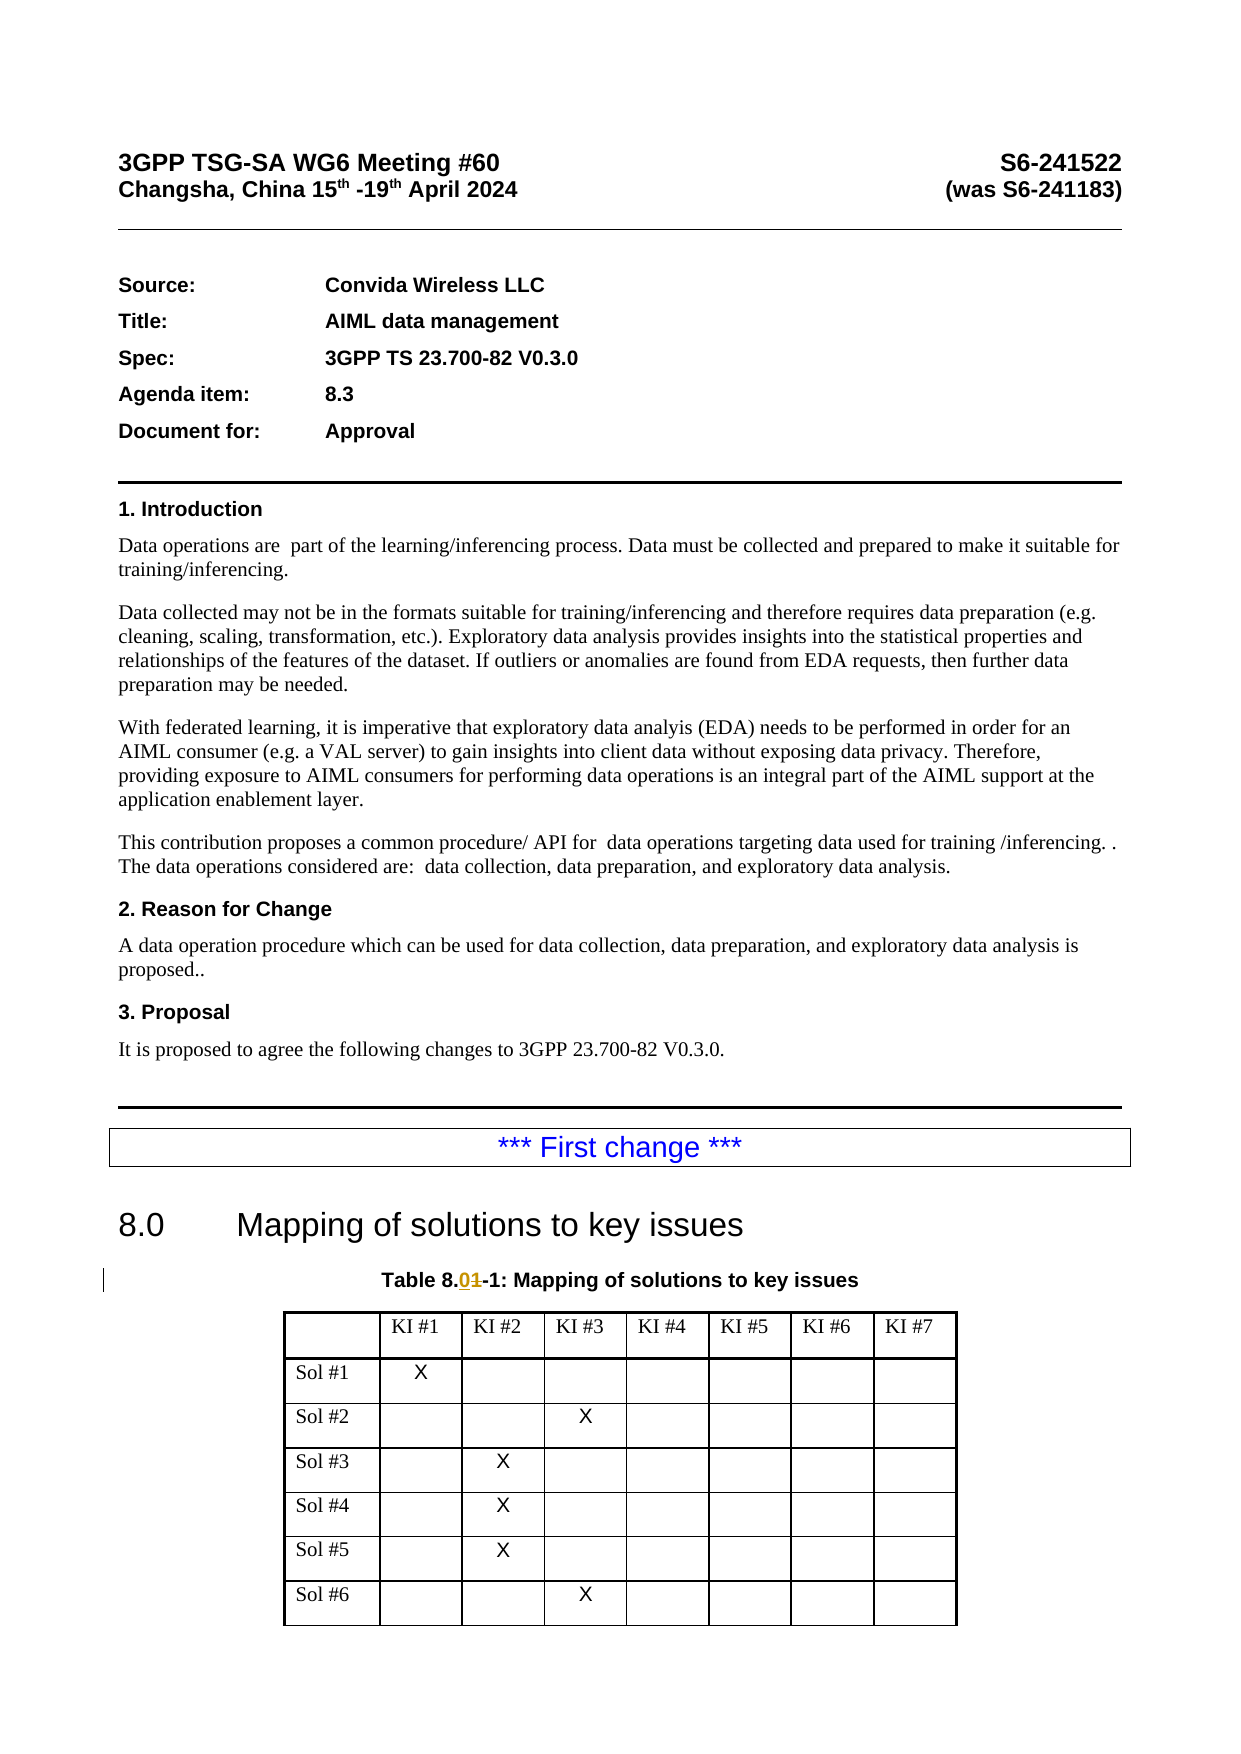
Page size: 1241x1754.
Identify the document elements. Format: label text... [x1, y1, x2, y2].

table_cell X [545, 1582, 626, 1624]
table_cell [627, 1404, 708, 1447]
table_cell [875, 1493, 955, 1536]
table_cell [627, 1360, 708, 1403]
table_cell [381, 1537, 461, 1580]
table_cell [875, 1582, 955, 1624]
table_header KI #2 [463, 1314, 544, 1357]
text 8.0 Mapping of solutions to key issues [118, 1205, 1122, 1243]
text 1. Introduction [118, 497, 1122, 521]
text A data operation procedure which can be used for data collection, data preparation, and exploratory data analysis is proposed.. [118, 933, 1122, 981]
table_cell Sol #5 [286, 1537, 379, 1580]
table_cell [792, 1449, 873, 1491]
text Data operations are part of the learning/inferencing process. Data must be collected and prepared to make it suitable for training/inferencing. [118, 533, 1122, 581]
table_header KI #3 [545, 1314, 626, 1357]
text Spec: 3GPP TS 23.700-82 V0.3.0 [118, 346, 1122, 369]
text Changsha, China 15th -19th April 2024 (was S6-241183) [118, 176, 1122, 203]
table_cell X [381, 1360, 461, 1403]
table_header [286, 1314, 379, 1357]
table_cell Sol #3 [286, 1449, 379, 1491]
table_cell [792, 1493, 873, 1536]
text *** First change *** [110, 1129, 1130, 1166]
table_cell [381, 1582, 461, 1624]
table_cell [627, 1493, 708, 1536]
table_cell Sol #6 [286, 1582, 379, 1624]
text Data collected may not be in the formats suitable for training/inferencing and therefore requires data preparation (e.g. cleaning, scaling, transformation, etc.). Exploratory data analysis provides insights into the statistical properties and relationships of the features of the dataset. If outliers or anomalies are found from EDA requests, then further data preparation may be needed. [118, 600, 1122, 696]
table_cell [545, 1360, 626, 1403]
table_cell Sol #4 [286, 1493, 379, 1536]
table_cell [710, 1360, 790, 1403]
table_header KI #4 [627, 1314, 708, 1357]
table_cell [710, 1449, 790, 1491]
table_cell [627, 1582, 708, 1624]
table_cell X [463, 1537, 544, 1580]
table_cell [710, 1493, 790, 1536]
text Agenda item: 8.3 [118, 382, 1122, 406]
table_cell [792, 1582, 873, 1624]
text 3. Proposal [118, 1000, 1122, 1024]
table_cell X [463, 1493, 544, 1536]
table_cell X [463, 1449, 544, 1491]
table_cell [710, 1582, 790, 1624]
table_cell [627, 1537, 708, 1580]
table_cell [381, 1404, 461, 1447]
table_cell [545, 1449, 626, 1491]
text Table 8.-1: Mapping of solutions to key issues [118, 1268, 1122, 1292]
table_header KI #5 [710, 1314, 790, 1357]
text This contribution proposes a common procedure/ API for data operations targeting data used for training /inferencing. . The data operations considered are: data collection, data preparation, and exploratory data analysis. [118, 830, 1122, 878]
text 2. Reason for Change [118, 897, 1122, 921]
table_cell [792, 1404, 873, 1447]
table_cell [381, 1449, 461, 1491]
table_header KI #1 [381, 1314, 461, 1357]
table_cell [875, 1537, 955, 1580]
table_cell [381, 1493, 461, 1536]
text Title: AIML data management [118, 309, 1122, 333]
table_cell [792, 1360, 873, 1403]
table_cell [875, 1404, 955, 1447]
text Source: Convida Wireless LLC [118, 273, 1122, 297]
table_header KI #6 [792, 1314, 873, 1357]
table_cell Sol #2 [286, 1404, 379, 1447]
table_cell [875, 1360, 955, 1403]
table_cell [710, 1404, 790, 1447]
table_cell [710, 1537, 790, 1580]
table_cell X [545, 1404, 626, 1447]
table_cell [545, 1493, 626, 1536]
text With federated learning, it is imperative that exploratory data analyis (EDA) needs to be performed in order for an AIML consumer (e.g. a VAL server) to gain insights into client data without exposing data privacy. Therefore, providing exposure to AIML consumers for performing data operations is an integral part of the AIML support at the application enablement layer. [118, 715, 1122, 811]
table_cell [463, 1404, 544, 1447]
table_cell [463, 1582, 544, 1624]
text Document for: Approval [118, 418, 1122, 442]
text 3GPP TSG-SA WG6 Meeting #60 S6-241522 [118, 148, 1122, 176]
table_cell [627, 1449, 708, 1491]
table_cell [463, 1360, 544, 1403]
table_header KI #7 [875, 1314, 955, 1357]
table_cell Sol #1 [286, 1360, 379, 1403]
table_cell [875, 1449, 955, 1491]
table_cell [545, 1537, 626, 1580]
table_cell [792, 1537, 873, 1580]
text It is proposed to agree the following changes to 3GPP 23.700-82 V0.3.0. [118, 1037, 1122, 1061]
